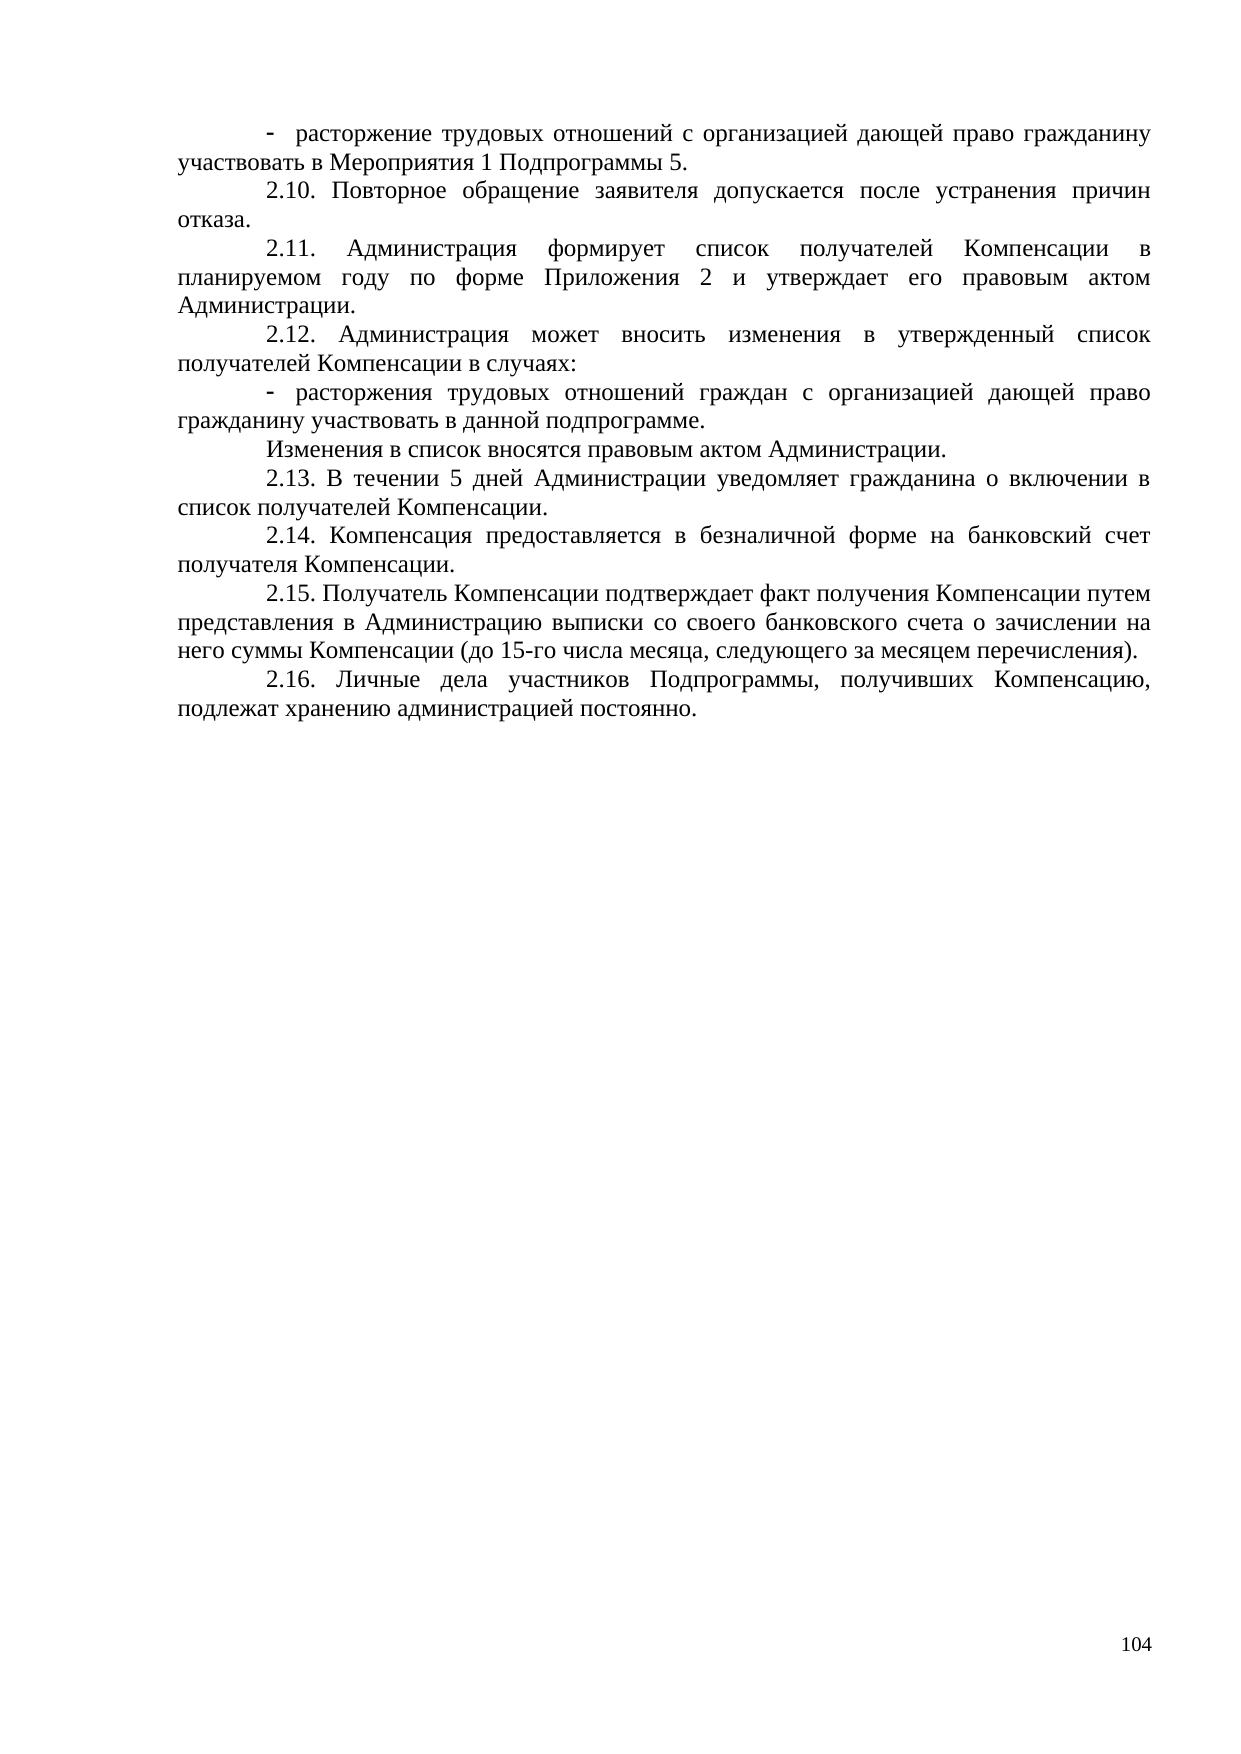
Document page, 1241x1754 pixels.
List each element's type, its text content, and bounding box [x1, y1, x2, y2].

text 2.11. Администрация формирует список получателей Компенсации в планируемом году по форме Приложения 2 и утверждает его правовым актом Администрации. [177, 233, 1152, 319]
text 2.16. Личные дела участников Подпрограммы, получивших Компенсацию, подлежат хранению администрацией постоянно. [177, 664, 1152, 722]
text 2.14. Компенсация предоставляется в безналичной форме на банковский счет получателя Компенсации. [177, 521, 1152, 578]
text Изменения в список вносятся правовым актом Администрации. [177, 434, 1152, 463]
text 2.13. В течении 5 дней Администрации уведомляет гражданина о включении в список получателей Компенсации. [177, 463, 1152, 521]
text 2.12. Администрация может вносить изменения в утвержденный список получателей Компенсации в случаях: [177, 319, 1152, 377]
list расторжение трудовых отношений с организацией дающей право гражданину участвовать в Мероприятия 1 Подпрограммы 5. [177, 118, 1152, 176]
list расторжения трудовых отношений граждан с организацией дающей право гражданину участвовать в данной подпрограмме. [177, 377, 1152, 434]
text 2.10. Повторное обращение заявителя допускается после устранения причин отказа. [177, 176, 1152, 233]
text 2.15. Получатель Компенсации подтверждает факт получения Компенсации путем представления в Администрацию выписки со своего банковского счета о зачислении на него суммы Компенсации (до 15-го числа месяца, следующего за месяцем перечисления). [177, 578, 1152, 664]
